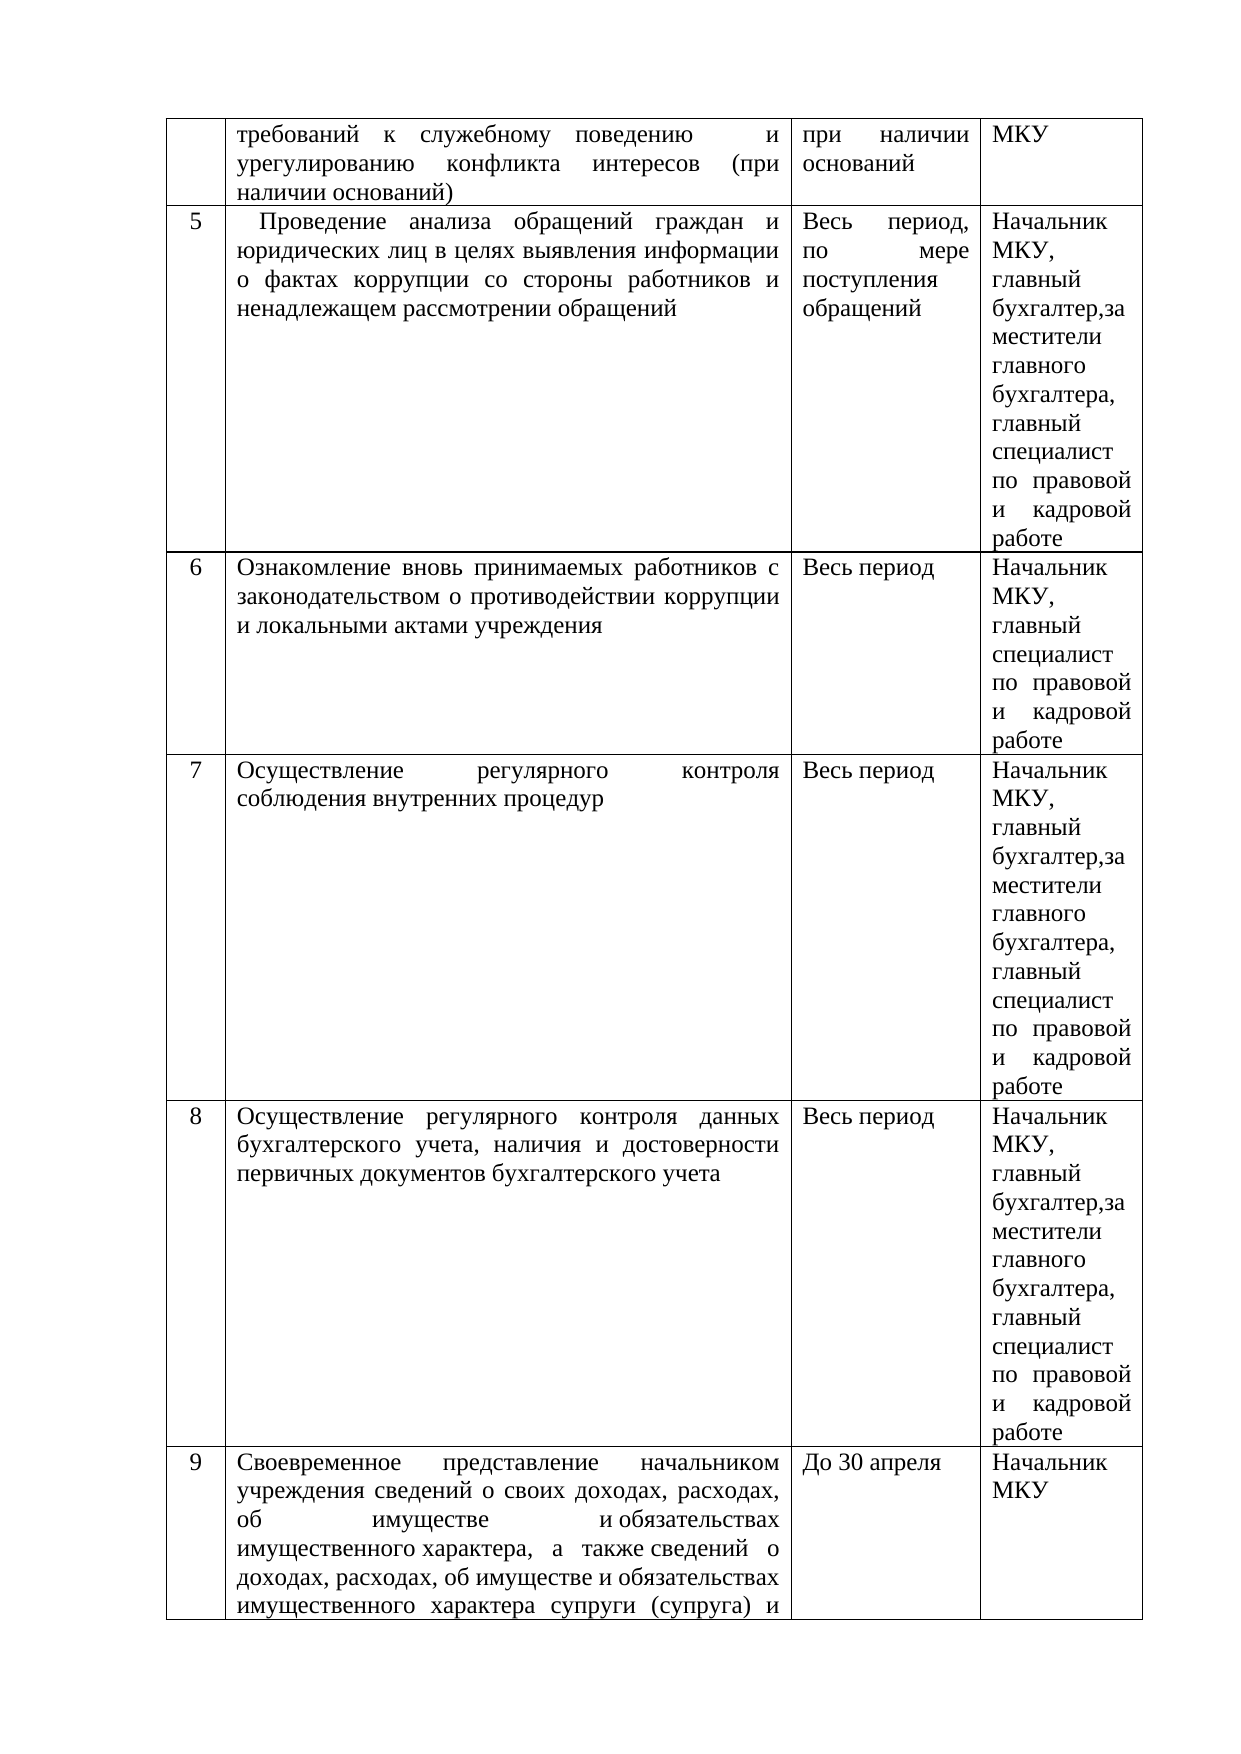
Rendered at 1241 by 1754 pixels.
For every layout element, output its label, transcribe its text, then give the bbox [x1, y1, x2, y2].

table_cell Проведение анализа обращений граждан и юридических лиц в целях выявления информации о фактах коррупции со стороны работников и ненадлежащем рассмотрении обращений [226, 206, 791, 551]
table_cell Ознакомление вновь принимаемых работников с законодательством о противодействии коррупции и локальными актами учреждения [226, 553, 791, 754]
table_cell 4 [167, 119, 225, 205]
table_cell Начальник МКУ, главный бухгалтер,заместители главного бухгалтера, главный специалист по правовой и кадровой работе [981, 755, 1142, 1100]
table_cell 6 [167, 553, 225, 754]
table_cell Весь период, по мере поступления обращений [792, 206, 980, 551]
table_cell Осуществление регулярного контроля данных бухгалтерского учета, наличия и достоверности первичных документов бухгалтерского учета [226, 1101, 791, 1446]
table_cell Осуществление регулярного контроля соблюдения внутренних процедур [226, 755, 791, 1100]
table_cell Начальник МКУ, главный бухгалтер,заместители главного бухгалтера, главный специалист по правовой и кадровой работе [981, 206, 1142, 551]
table_cell Начальник МКУ [981, 1447, 1142, 1619]
table_cell Весь период [792, 1101, 980, 1446]
table_cell Весь период [792, 553, 980, 754]
table_cell 8 [167, 1101, 225, 1446]
table_cell Начальник МКУ, главный бухгалтер,заместители главного бухгалтера, главный специалист по правовой и кадровой работе [981, 1101, 1142, 1446]
table_cell До 30 апреля [792, 1447, 980, 1619]
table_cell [792, 119, 980, 205]
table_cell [226, 119, 791, 205]
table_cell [226, 1447, 791, 1619]
table_cell Весь период [792, 755, 980, 1100]
table_cell Начальник МКУ [981, 119, 1142, 205]
table_cell 9 [167, 1447, 225, 1619]
table_cell Начальник МКУ, главный специалист по правовой и кадровой работе [981, 553, 1142, 754]
table_cell 5 [167, 206, 225, 551]
table_cell 7 [167, 755, 225, 1100]
